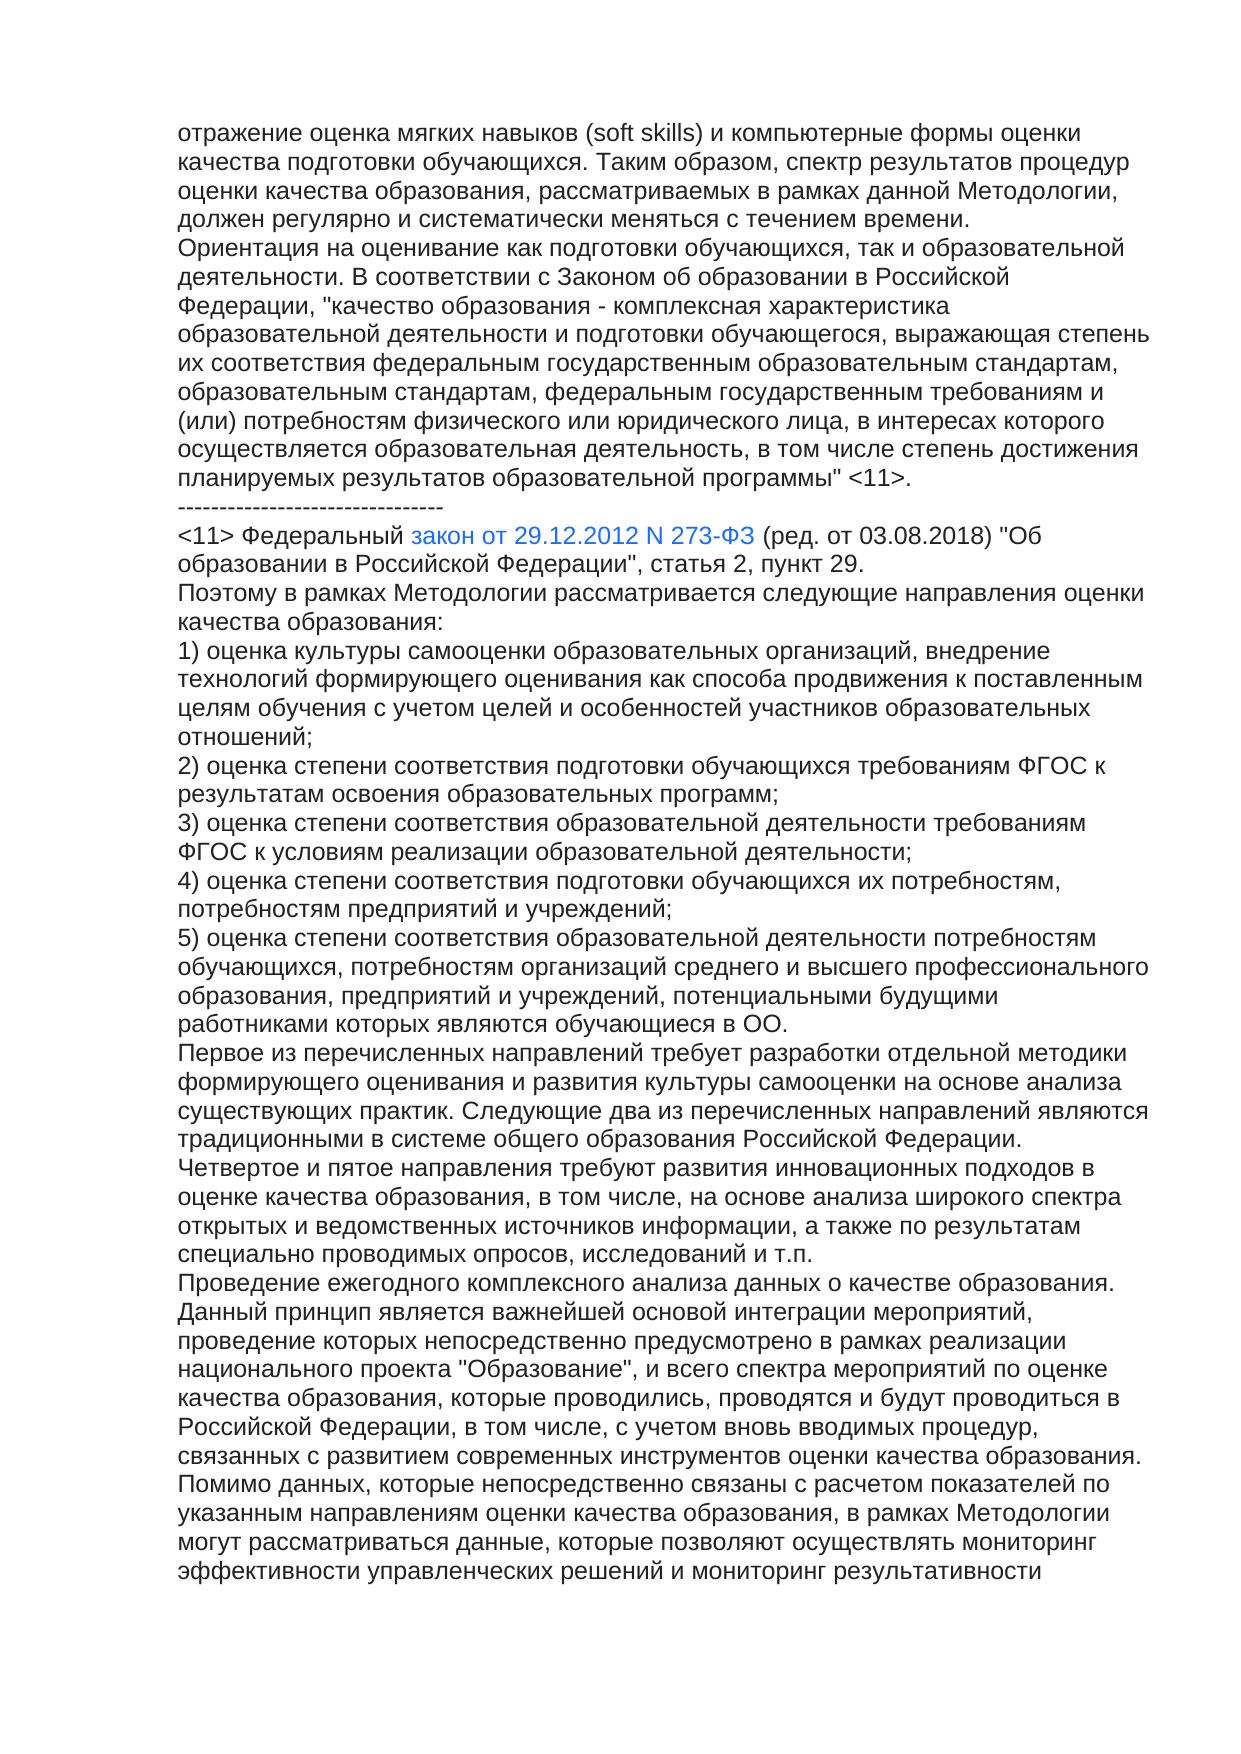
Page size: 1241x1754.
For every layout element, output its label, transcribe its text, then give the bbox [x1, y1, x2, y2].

text Первое из перечисленных направлений требует разработки отдельной методики формирующего оценивания и развития культуры самооценки на основе анализа существующих практик. Следующие два из перечисленных направлений являются традиционными в системе общего образования Российской Федерации. Четвертое и пятое направления требуют развития инновационных подходов в оценке качества образования, в том числе, на основе анализа широкого спектра открытых и ведомственных источников информации, а также по результатам специально проводимых опросов, исследований и т.п. [177, 1038, 1152, 1268]
text -------------------------------- [177, 492, 1152, 521]
text 5) оценка степени соответствия образовательной деятельности потребностям обучающихся, потребностям организаций среднего и высшего профессионального образования, предприятий и учреждений, потенциальными будущими работниками которых являются обучающиеся в ОО. [177, 923, 1152, 1038]
text 3) оценка степени соответствия образовательной деятельности требованиям ФГОС к условиям реализации образовательной деятельности; [177, 808, 1152, 866]
text 4) оценка степени соответствия подготовки обучающихся их потребностям, потребностям предприятий и учреждений; [177, 866, 1152, 923]
text Ориентация на оценивание как подготовки обучающихся, так и образовательной деятельности. В соответствии с Законом об образовании в Российской Федерации, "качество образования - комплексная характеристика образовательной деятельности и подготовки обучающегося, выражающая степень их соответствия федеральным государственным образовательным стандартам, образовательным стандартам, федеральным государственным требованиям и (или) потребностям физического или юридического лица, в интересах которого осуществляется образовательная деятельность, в том числе степень достижения планируемых результатов образовательной программы" <11>. [177, 233, 1152, 492]
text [177, 118, 1152, 233]
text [177, 1469, 1152, 1584]
text <11> Федеральный закон от 29.12.2012 N 273-ФЗ (ред. от 03.08.2018) "Об образовании в Российской Федерации", статья 2, пункт 29. [177, 521, 1152, 578]
text 2) оценка степени соответствия подготовки обучающихся требованиям ФГОС к результатам освоения образовательных программ; [177, 751, 1152, 808]
text Проведение ежегодного комплексного анализа данных о качестве образования. Данный принцип является важнейшей основой интеграции мероприятий, проведение которых непосредственно предусмотрено в рамках реализации национального проекта "Образование", и всего спектра мероприятий по оценке качества образования, которые проводились, проводятся и будут проводиться в Российской Федерации, в том числе, с учетом вновь вводимых процедур, связанных с развитием современных инструментов оценки качества образования. [177, 1268, 1152, 1469]
text 1) оценка культуры самооценки образовательных организаций, внедрение технологий формирующего оценивания как способа продвижения к поставленным целям обучения с учетом целей и особенностей участников образовательных отношений; [177, 636, 1152, 751]
text Поэтому в рамках Методологии рассматривается следующие направления оценки качества образования: [177, 578, 1152, 636]
